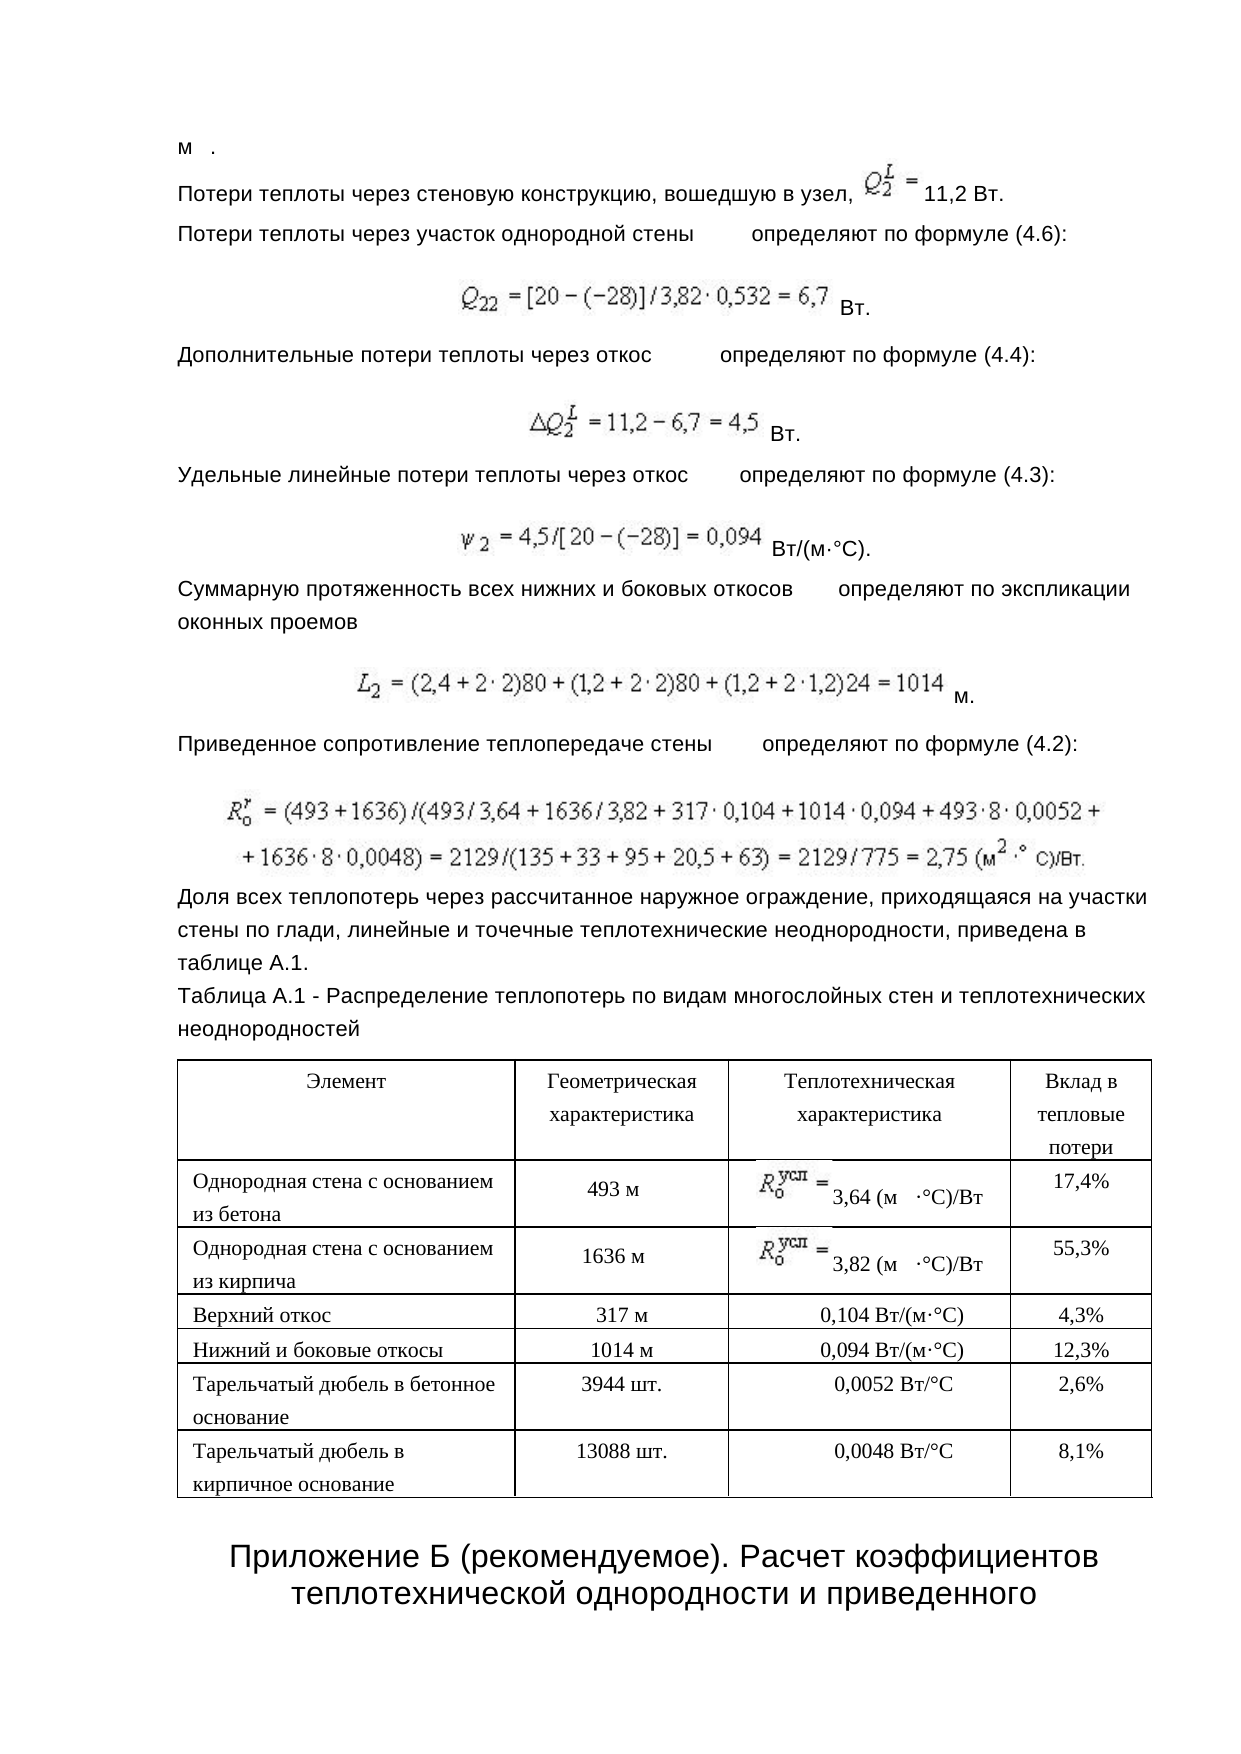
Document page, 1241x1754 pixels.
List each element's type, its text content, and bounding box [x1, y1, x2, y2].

table_cell Тарельчатый дюбель в кирпичное основание [178, 1431, 514, 1496]
table_cell 0,0048 Вт/°С [729, 1431, 1010, 1496]
table_cell 1636 м [516, 1228, 728, 1293]
text Вт. [177, 400, 1152, 447]
table_cell 17,4% [1011, 1161, 1151, 1226]
table_cell Элемент [178, 1061, 514, 1159]
table_cell 3,82 (м·°С)/Вт [729, 1228, 1010, 1293]
table_cell 2,6% [1011, 1364, 1151, 1429]
text Приведенное сопротивление теплопередаче стены определяют по формуле (4.2): [177, 708, 1152, 789]
table_cell 0,094 Вт/(м·°С) [729, 1329, 1010, 1362]
text Удельные линейные потери теплоты через откос определяют по формуле (4.3): [177, 447, 1152, 520]
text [177, 118, 1152, 279]
picture [458, 279, 834, 316]
picture [756, 1227, 833, 1272]
table_cell Геометрическая характеристика [516, 1061, 728, 1159]
table_cell Вклад в тепловые потери [1011, 1061, 1151, 1159]
table_cell 0,104 Вт/(м·°С) [729, 1295, 1010, 1328]
table_cell Однородная стена с основанием из бетона [178, 1161, 514, 1226]
table_cell 13088 шт. [516, 1431, 728, 1496]
table_cell Тарельчатый дюбель в бетонное основание [178, 1364, 514, 1429]
table_cell Нижний и боковые откосы [178, 1329, 514, 1362]
table_cell Теплотехническая характеристика [729, 1061, 1010, 1159]
table_cell 1014 м [516, 1329, 728, 1362]
text Дополнительные потери теплоты через откос определяют по формуле (4.4): [177, 320, 1152, 400]
table_cell 0,0052 Вт/°С [729, 1364, 1010, 1429]
table_cell 493 м [516, 1161, 728, 1226]
table_cell 12,3% [1011, 1329, 1151, 1362]
text Доля всех теплопотерь через рассчитанное наружное ограждение, приходящаяся на участки стены по глади, линейные и точечные теплотехнические неоднородности, приведена в таблице А.1. Таблица А.1 - Распределение теплопотерь по видам многослойных стен и теплотехнических неоднородностей [177, 877, 1152, 1041]
picture [223, 789, 1106, 877]
table_cell 3944 шт. [516, 1364, 728, 1429]
text Суммарную протяженность всех нижних и боковых откосов определяют по экспликации оконных проемов [177, 561, 1152, 667]
table_cell Верхний откос [178, 1295, 514, 1328]
table_cell 55,3% [1011, 1228, 1151, 1293]
table_cell Однородная стена с основанием из кирпича [178, 1228, 514, 1293]
table_cell 317 м [516, 1295, 728, 1328]
picture [756, 1160, 833, 1205]
picture [861, 158, 924, 201]
table_cell 8,1% [1011, 1431, 1151, 1496]
table_cell 4,3% [1011, 1295, 1151, 1328]
table_cell 3,64 (м·°С)/Вт [729, 1161, 1010, 1226]
picture [457, 520, 766, 556]
picture [353, 667, 948, 703]
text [177, 1537, 1152, 1611]
picture [527, 399, 764, 442]
